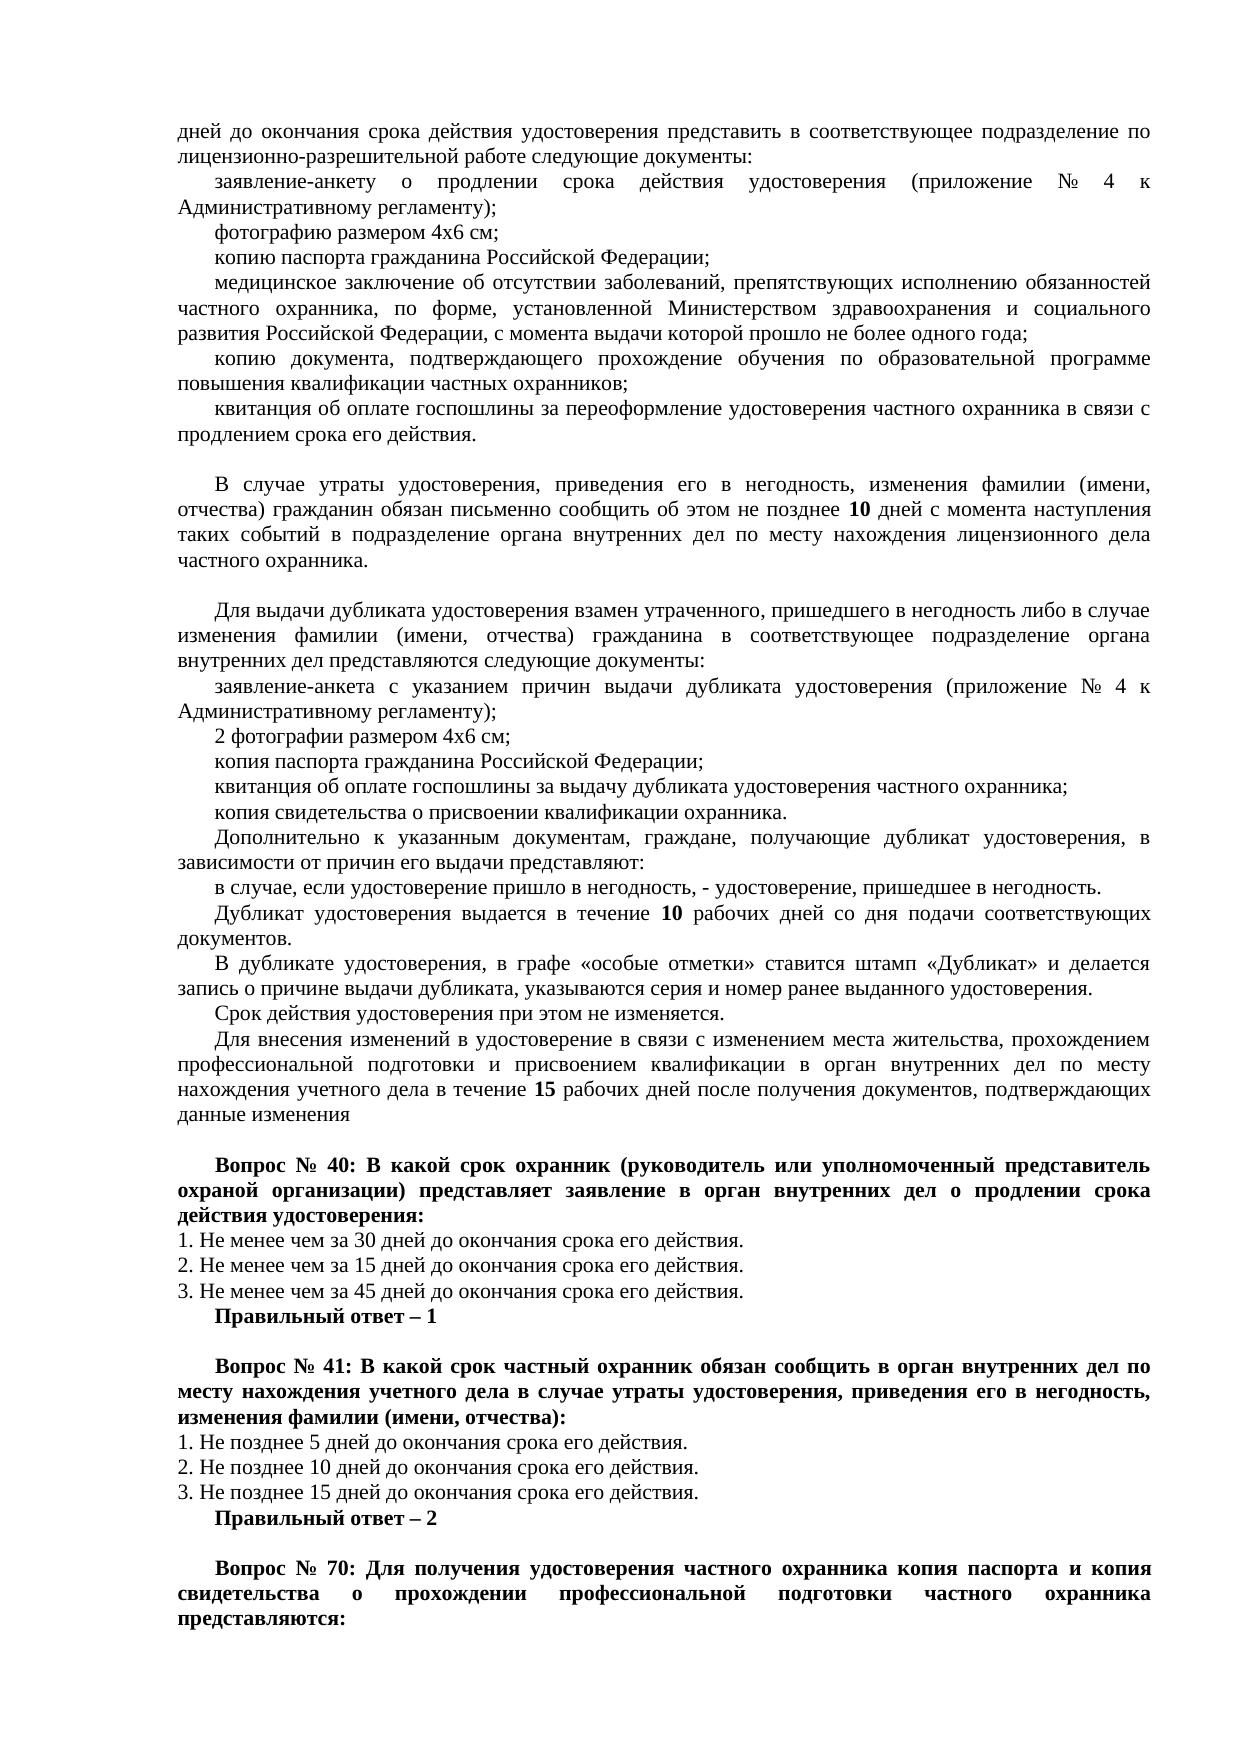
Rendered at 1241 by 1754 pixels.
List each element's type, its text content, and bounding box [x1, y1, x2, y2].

text Дополнительно к указанным документам, граждане, получающие дубликат удостоверения, в зависимости от причин его выдачи представляют: [177, 824, 1152, 874]
text 2. Не менее чем за 15 дней до окончания срока его действия. [177, 1252, 1152, 1278]
text Для внесения изменений в удостоверение в связи с изменением места жительства, прохождением профессиональной подготовки и присвоением квалификации в орган внутренних дел по месту нахождения учетного дела в течение 15 рабочих дней после получения документов, подтверждающих данные изменения [177, 1026, 1152, 1126]
text Срок действия удостоверения при этом не изменяется. [177, 1000, 1152, 1026]
text заявление-анкету о продлении срока действия удостоверения (приложение № 4 к Административному регламенту); [177, 168, 1152, 219]
text Дубликат удостоверения выдается в течение 10 рабочих дней со дня подачи соответствующих документов. [177, 899, 1152, 950]
text в случае, если удостоверение пришло в негодность, - удостоверение, пришедшее в негодность. [177, 874, 1152, 899]
text копия свидетельства о присвоении квалификации охранника. [177, 799, 1152, 824]
text 3. Не позднее 15 дней до окончания срока его действия. [177, 1479, 1152, 1504]
text Правильный ответ – 1 [177, 1303, 1152, 1328]
text копию паспорта гражданина Российской Федерации; [177, 244, 1152, 269]
text копия паспорта гражданина Российской Федерации; [177, 748, 1152, 773]
text Вопрос № 41: В какой срок частный охранник обязан сообщить в орган внутренних дел по месту нахождения учетного дела в случае утраты удостоверения, приведения его в негодность, изменения фамилии (имени, отчества): [177, 1353, 1152, 1429]
text Вопрос № 40: В какой срок охранник (руководитель или уполномоченный представитель охраной организации) представляет заявление в орган внутренних дел о продлении срока действия удостоверения: [177, 1152, 1152, 1227]
text квитанция об оплате госпошлины за переоформление удостоверения частного охранника в связи с продлением срока его действия. [177, 395, 1152, 446]
text В случае утраты удостоверения, приведения его в негодность, изменения фамилии (имени, отчества) гражданин обязан письменно сообщить об этом не позднее 10 дней с момента наступления таких событий в подразделение органа внутренних дел по месту нахождения лицензионного дела частного охранника. [177, 471, 1152, 572]
text В дубликате удостоверения, в графе «особые отметки» ставится штамп «Дубликат» и делается запись о причине выдачи дубликата, указываются серия и номер ранее выданного удостоверения. [177, 950, 1152, 1000]
text Для выдачи дубликата удостоверения взамен утраченного, пришедшего в негодность либо в случае изменения фамилии (имени, отчества) гражданина в соответствующее подразделение органа внутренних дел представляются следующие документы: [177, 597, 1152, 673]
text Правильный ответ – 2 [177, 1504, 1152, 1530]
text фотографию размером 4x6 см; [177, 219, 1152, 244]
text 1. Не позднее 5 дней до окончания срока его действия. [177, 1429, 1152, 1454]
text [177, 118, 1152, 168]
text 3. Не менее чем за 45 дней до окончания срока его действия. [177, 1278, 1152, 1303]
text 2. Не позднее 10 дней до окончания срока его действия. [177, 1454, 1152, 1479]
text 1. Не менее чем за 30 дней до окончания срока его действия. [177, 1227, 1152, 1252]
text заявление-анкета с указанием причин выдачи дубликата удостоверения (приложение № 4 к Административному регламенту); [177, 673, 1152, 723]
text копию документа, подтверждающего прохождение обучения по образовательной программе повышения квалификации частных охранников; [177, 345, 1152, 395]
text квитанция об оплате госпошлины за выдачу дубликата удостоверения частного охранника; [177, 773, 1152, 799]
text Вопрос № 70: Для получения удостоверения частного охранника копия паспорта и копия свидетельства о прохождении профессиональной подготовки частного охранника представляются: [177, 1555, 1152, 1631]
text 2 фотографии размером 4x6 см; [177, 723, 1152, 748]
text медицинское заключение об отсутствии заболеваний, препятствующих исполнению обязанностей частного охранника, по форме, установленной Министерством здравоохранения и социального развития Российской Федерации, с момента выдачи которой прошло не более одного года; [177, 269, 1152, 345]
